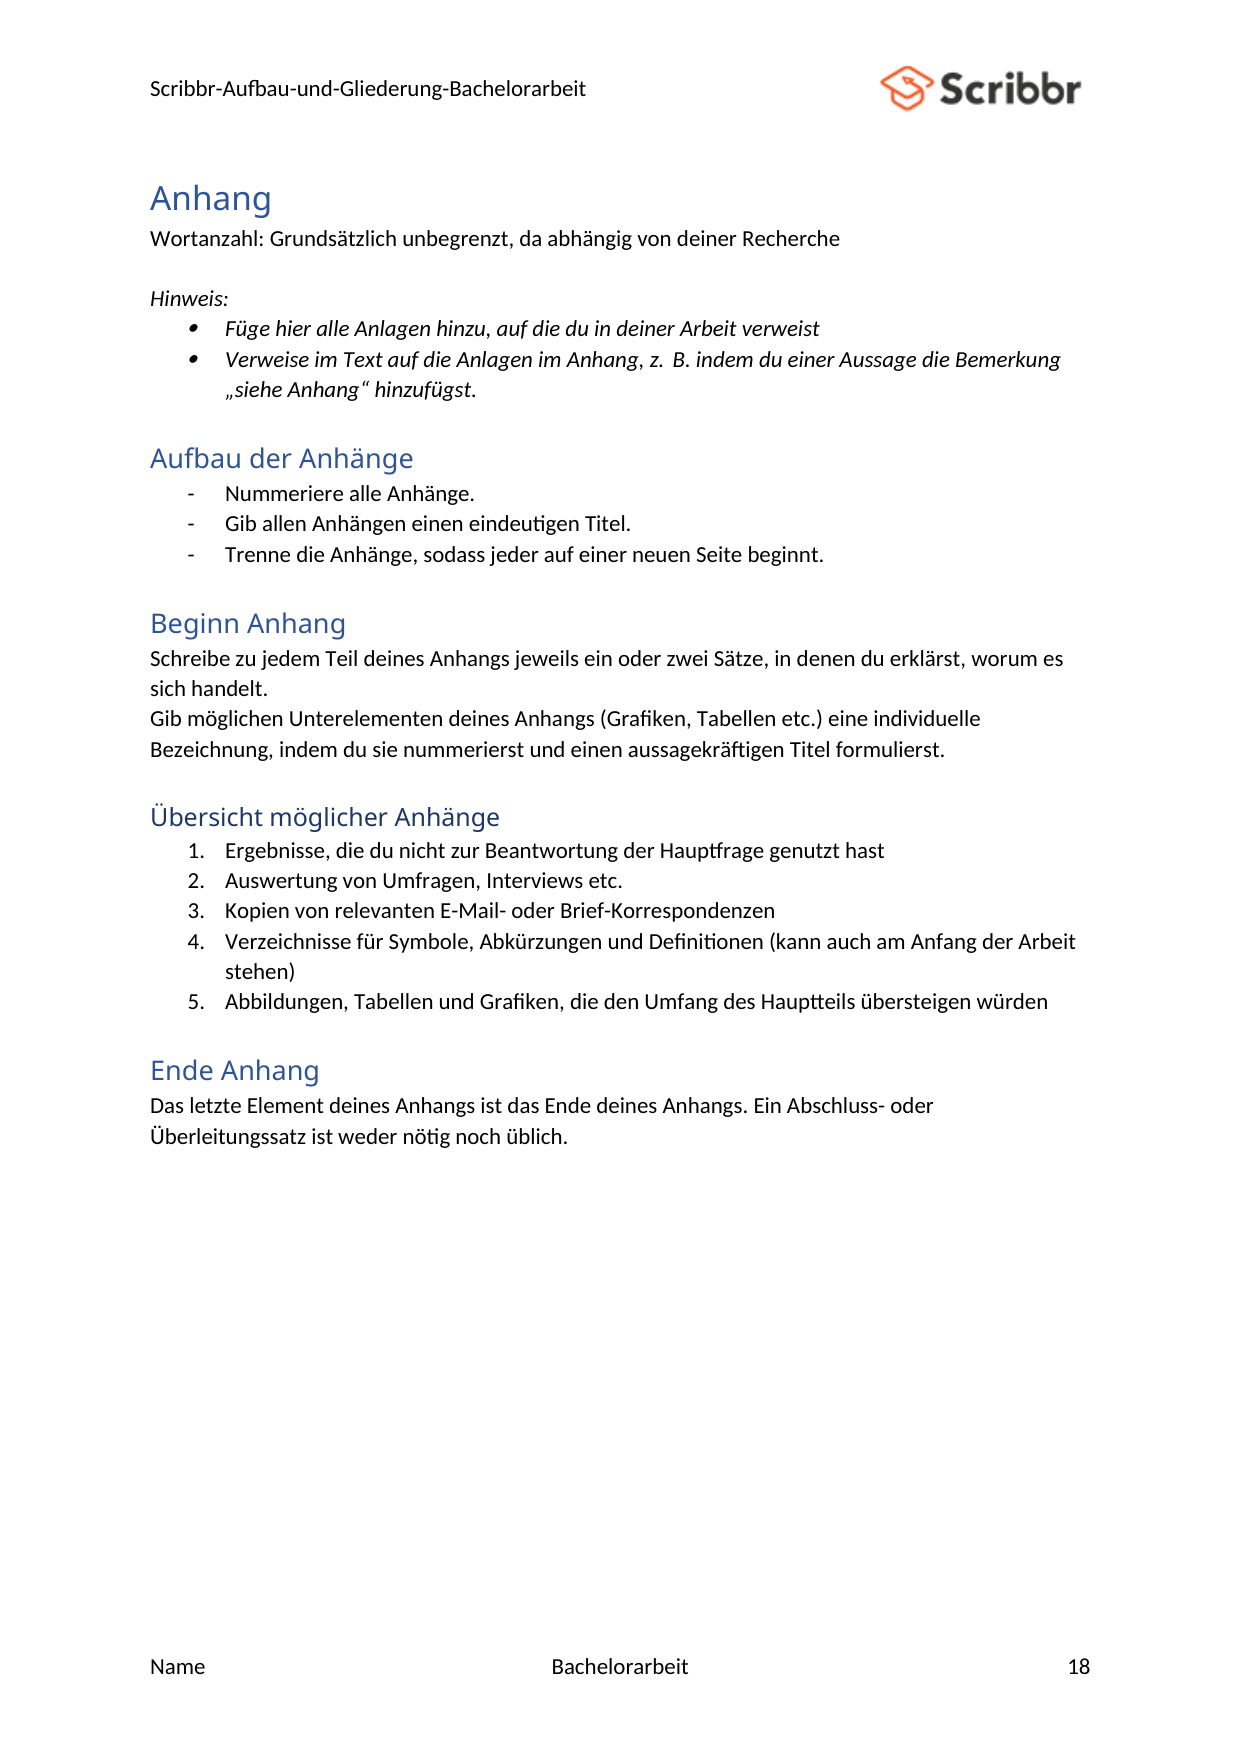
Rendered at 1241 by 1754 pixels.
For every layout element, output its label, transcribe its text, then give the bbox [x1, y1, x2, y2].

list Ergebnisse, die du nicht zur Beantwortung der Hauptfrage genutzt hast [187, 836, 1090, 864]
text Gib möglichen Unterelementen deines Anhangs (Grafiken, Tabellen etc.) eine individuelle Bezeichnung, indem du sie nummerierst und einen aussagekräftigen Titel formulierst. [150, 704, 1090, 763]
text Wortanzahl: Grundsätzlich unbegrenzt, da abhängig von deiner Recherche [150, 224, 1090, 252]
text Das letzte Element deines Anhangs ist das Ende deines Anhangs. Ein Abschluss- oder Überleitungssatz ist weder nötig noch üblich. [150, 1092, 1090, 1150]
list Kopien von relevanten E-Mail- oder Brief-Korrespondenzen [187, 897, 1090, 924]
list Verweise im Text auf die Anlagen im Anhang, z. B. indem du einer Aussage die Bemerkung „siehe Anhang“ hinzufügst. [187, 345, 1090, 403]
subtitle Beginn Anhang [150, 604, 1090, 641]
subtitle Übersicht möglicher Anhänge [150, 799, 1090, 833]
list Nummeriere alle Anhänge. [187, 479, 1090, 507]
list Füge hier alle Anlagen hinzu, auf die du in deiner Arbeit verweist [187, 314, 1090, 343]
list Gib allen Anhängen einen eindeutigen Titel. [187, 509, 1090, 538]
text Schreibe zu jedem Teil deines Anhangs jeweils ein oder zwei Sätze, in denen du erklärst, worum es sich handelt. [150, 644, 1090, 702]
list Verzeichnisse für Symbole, Abkürzungen und Definitionen (kann auch am Anfang der Arbeit stehen) [187, 927, 1090, 985]
list Trenne die Anhänge, sodass jeder auf einer neuen Seite beginnt. [187, 540, 1090, 568]
subtitle Ende Anhang [150, 1052, 1090, 1089]
subtitle Anhang [150, 175, 1090, 220]
picture [879, 66, 1083, 113]
list Auswertung von Umfragen, Interviews etc. [187, 866, 1090, 894]
subtitle Aufbau der Anhänge [150, 439, 1090, 476]
list Abbildungen, Tabellen und Grafiken, die den Umfang des Hauptteils übersteigen würden [187, 987, 1090, 1015]
text Hinweis: [150, 284, 1090, 312]
